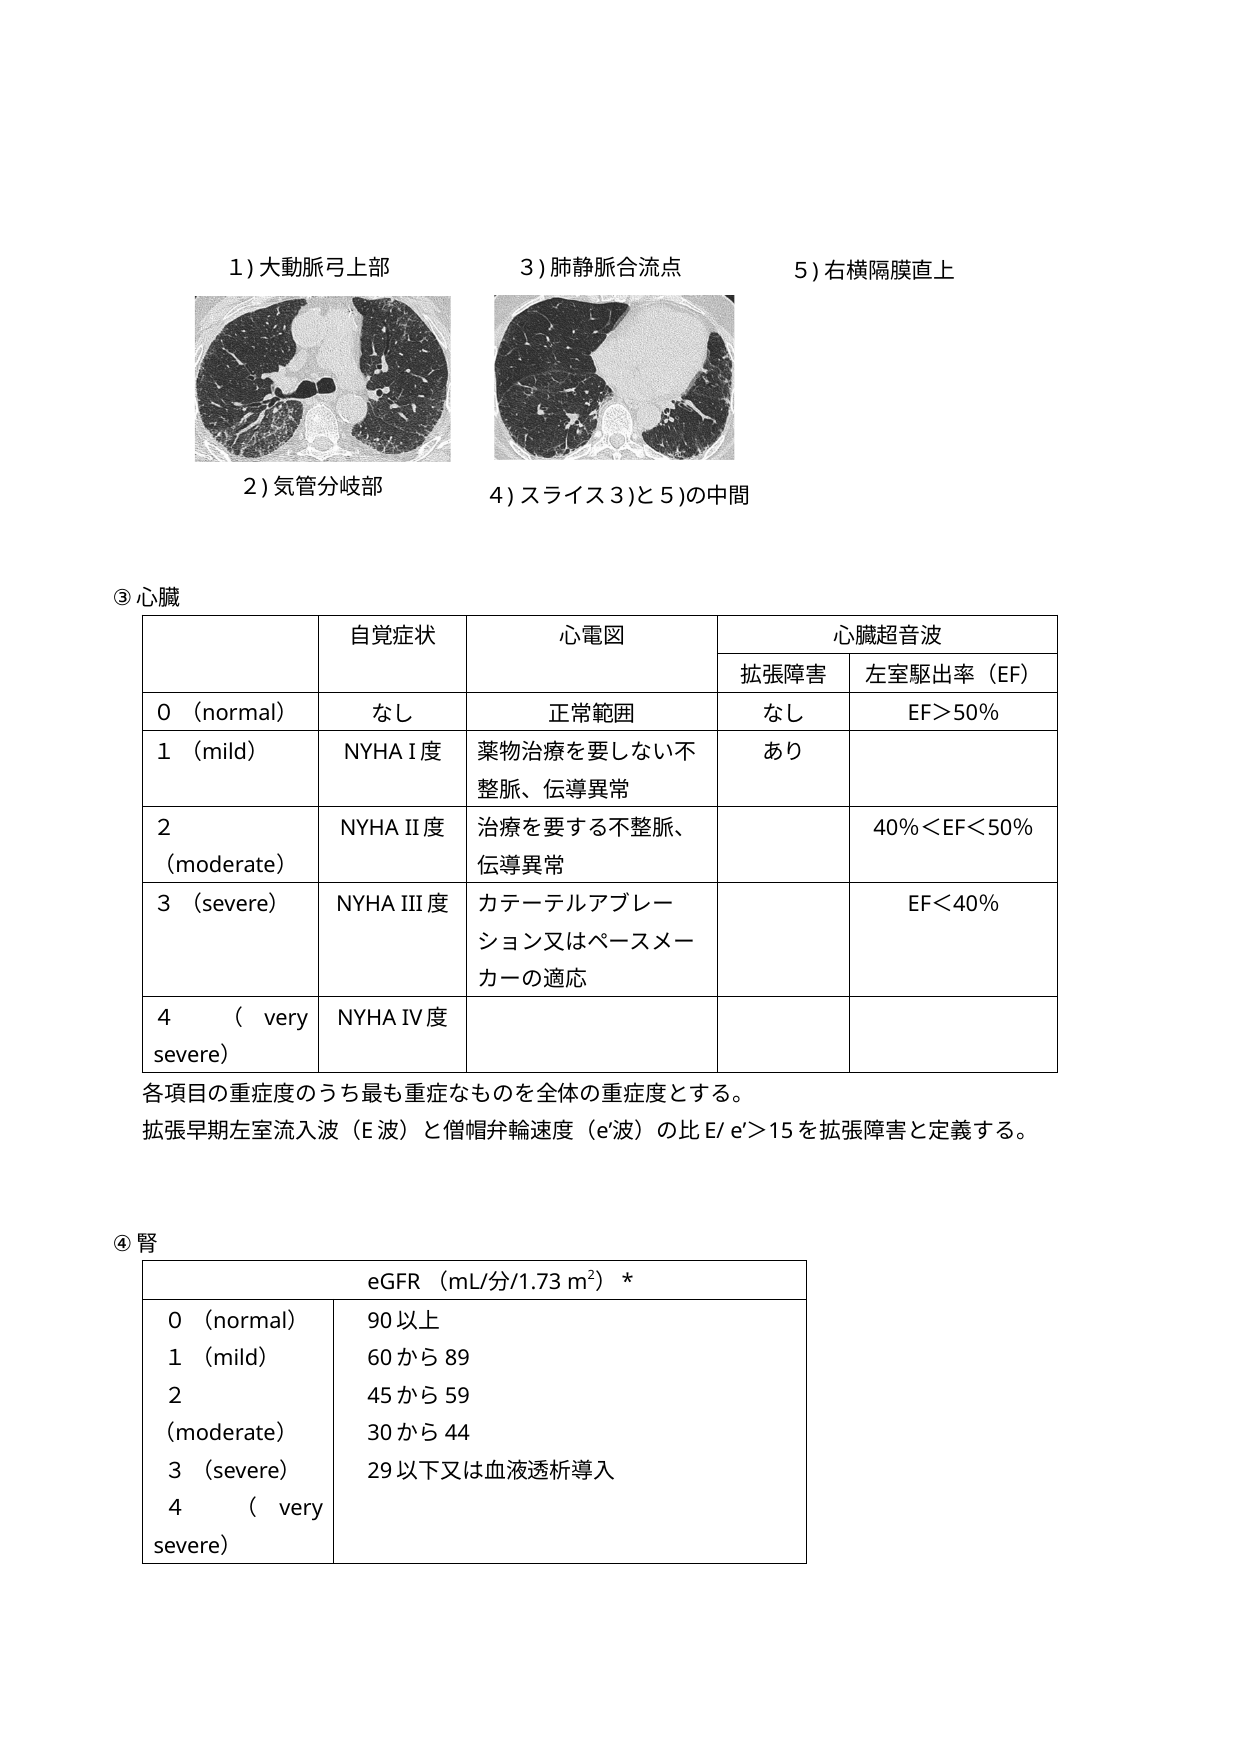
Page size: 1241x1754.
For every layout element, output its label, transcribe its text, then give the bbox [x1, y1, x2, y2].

table_cell ０ （normal） １ （mild） ２ （moderate） ３ （severe） ４ （very severe） [143, 1300, 333, 1562]
table_header 心臓超音波 [718, 616, 1057, 653]
table_header 自覚症状 [319, 616, 466, 692]
table_cell EF＞50％ [850, 693, 1057, 730]
table_header 心電図 [467, 616, 717, 692]
table_cell [718, 883, 849, 996]
picture [494, 295, 735, 460]
table_cell ２ （moderate） [143, 807, 318, 882]
table_cell [718, 997, 849, 1072]
table_cell なし [319, 693, 466, 730]
table_cell 正常範囲 [467, 693, 717, 730]
table_cell NYHA IV度 [319, 997, 466, 1072]
table_cell NYHA I度 [319, 731, 466, 806]
table_cell 薬物治療を要しない不整脈、伝導異常 [467, 731, 717, 806]
text 拡張早期左室流入波（E波）と僧帽弁輪速度（e’波）の比E/ e’＞15を拡張障害と定義する。 [112, 1110, 1128, 1148]
text ④腎 [112, 1223, 1128, 1260]
text ③心臓 [112, 577, 1128, 614]
table_cell 拡張障害 [718, 654, 849, 692]
table_cell 左室駆出率（EF） [850, 654, 1057, 692]
table_cell ０ （normal） [143, 693, 318, 730]
picture [194, 296, 451, 462]
table_cell [718, 807, 849, 882]
table_cell なし [718, 693, 849, 730]
table_cell EF＜40％ [850, 883, 1057, 996]
table_cell NYHA II度 [319, 807, 466, 882]
table_cell NYHA III度 [319, 883, 466, 996]
table_header [143, 1261, 334, 1299]
text 各項目の重症度のうち最も重症なものを全体の重症度とする。 [112, 1073, 1128, 1110]
table_cell [850, 731, 1057, 806]
table_header [143, 616, 318, 692]
table_cell 90以上 60から89 45から59 30から44 29以下又は血液透析導入 [334, 1300, 806, 1562]
table_cell 40％＜EF＜50％ [850, 807, 1057, 882]
table_cell カテーテルアブレーション又はペースメーカーの適応 [467, 883, 717, 996]
table_cell [850, 997, 1057, 1072]
table_cell 治療を要する不整脈、伝導異常 [467, 807, 717, 882]
table_cell あり [718, 731, 849, 806]
table_header eGFR （mL/分/1.73 m2） * [334, 1261, 806, 1299]
table_cell ４ （very severe） [143, 997, 318, 1072]
table_cell [467, 997, 717, 1072]
table_cell ３ （severe） [143, 883, 318, 996]
table_cell １ （mild） [143, 731, 318, 806]
